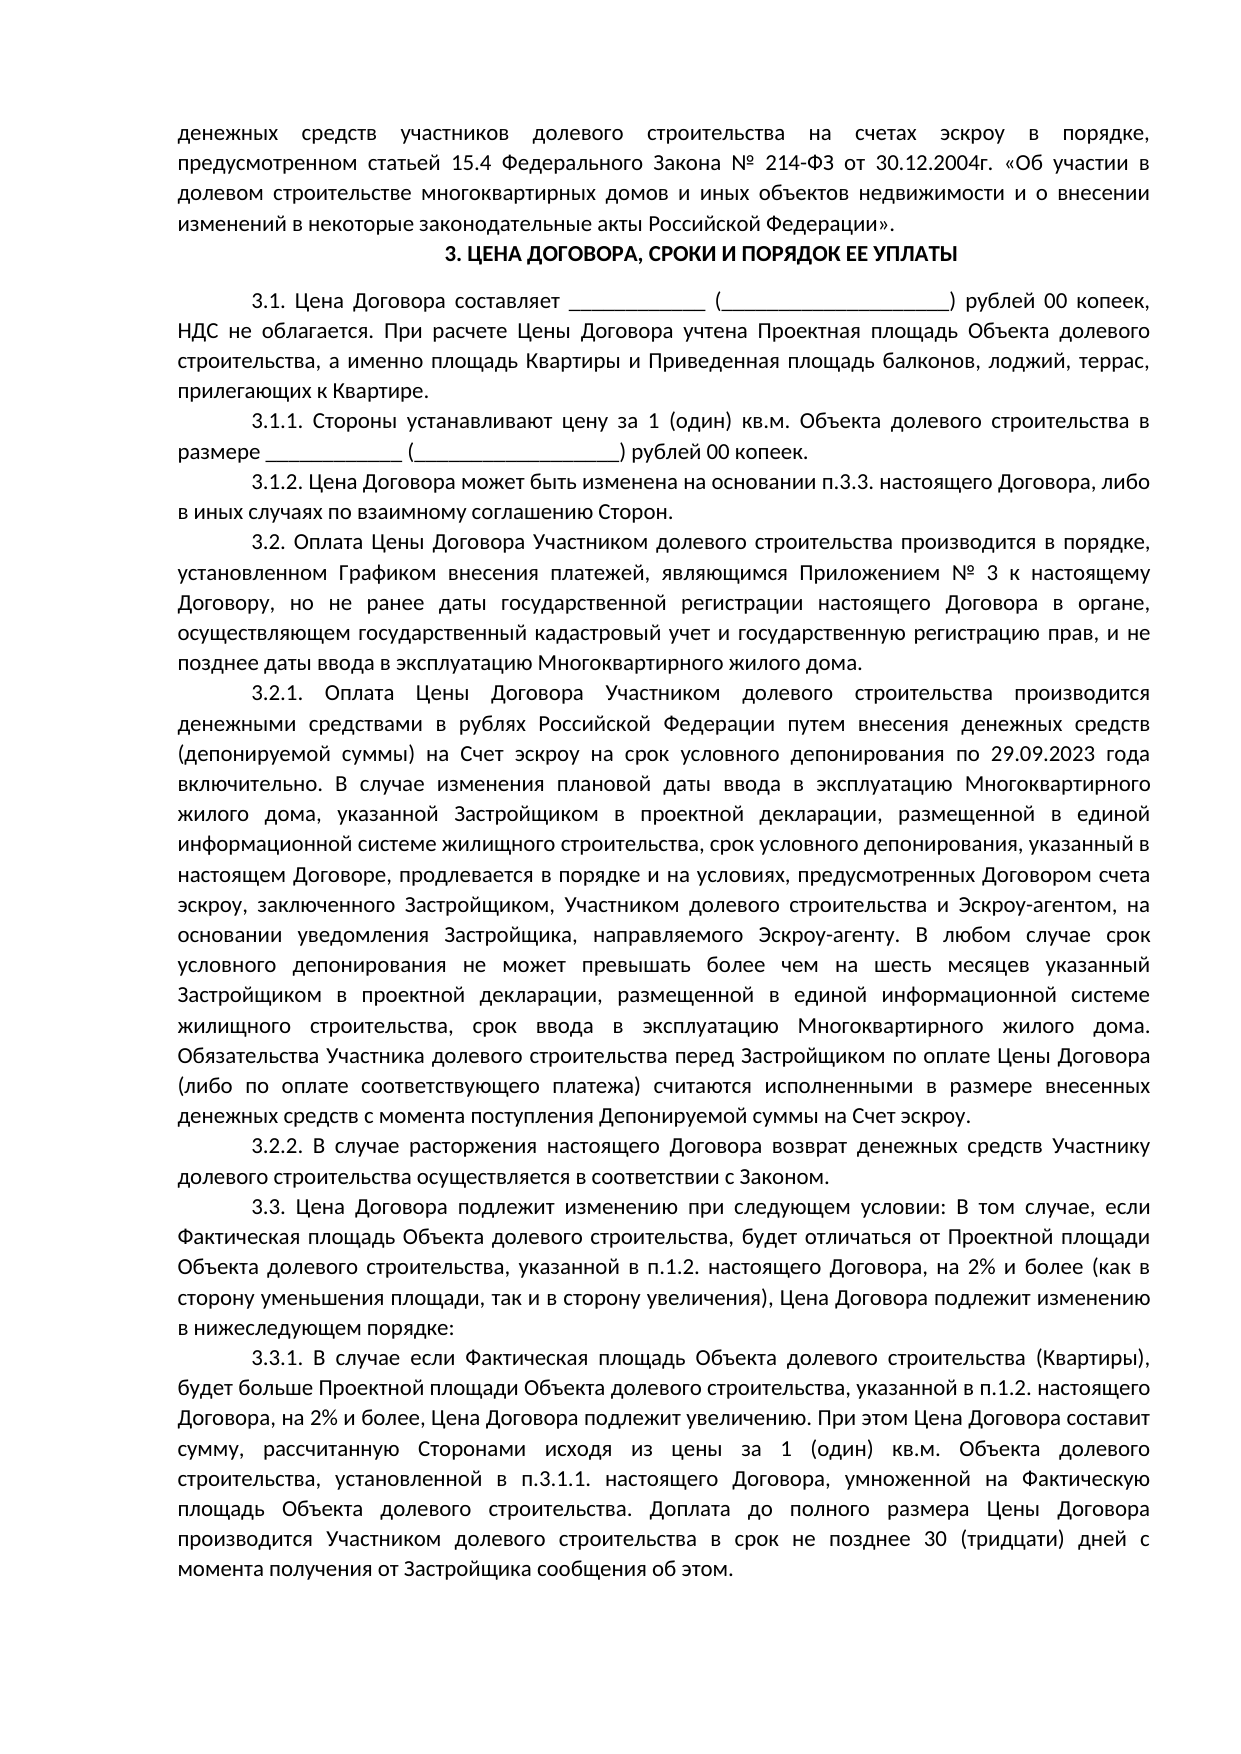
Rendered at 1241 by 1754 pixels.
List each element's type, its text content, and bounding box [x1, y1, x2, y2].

text 3.2.1. Оплата Цены Договора Участником долевого строительства производится денежными средствами в рублях Российской Федерации путем внесения денежных средств (депонируемой суммы) на Счет эскроу на срок условного депонирования по 29.09.2023 года включительно. В случае изменения плановой даты ввода в эксплуатацию Многоквартирного жилого дома, указанной Застройщиком в проектной декларации, размещенной в единой информационной системе жилищного строительства, срок условного депонирования, указанный в настоящем Договоре, продлевается в порядке и на условиях, предусмотренных Договором счета эскроу, заключенного Застройщиком, Участником долевого строительства и Эскроу-агентом, на основании уведомления Застройщика, направляемого Эскроу-агенту. В любом случае срок условного депонирования не может превышать более чем на шесть месяцев указанный Застройщиком в проектной декларации, размещенной в единой информационной системе жилищного строительства, срок ввода в эксплуатацию Многоквартирного жилого дома. Обязательства Участника долевого строительства перед Застройщиком по оплате Цены Договора (либо по оплате соответствующего платежа) считаются исполненными в размере внесенных денежных средств с момента поступления Депонируемой суммы на Счет эскроу. [177, 678, 1152, 1129]
text 3.3.1. В случае если Фактическая площадь Объекта долевого строительства (Квартиры), будет больше Проектной площади Объекта долевого строительства, указанной в п.1.2. настоящего Договора, на 2% и более, Цена Договора подлежит увеличению. При этом Цена Договора составит сумму, рассчитанную Сторонами исходя из цены за 1 (один) кв.м. Объекта долевого строительства, установленной в п.3.1.1. настоящего Договора, умноженной на Фактическую площадь Объекта долевого строительства. Доплата до полного размера Цены Договора производится Участником долевого строительства в срок не позднее 30 (тридцати) дней с момента получения от Застройщика сообщения об этом. [177, 1343, 1152, 1583]
text 3.3. Цена Договора подлежит изменению при следующем условии: В том случае, если Фактическая площадь Объекта долевого строительства, будет отличаться от Проектной площади Объекта долевого строительства, указанной в п.1.2. настоящего Договора, на 2% и более (как в сторону уменьшения площади, так и в сторону увеличения), Цена Договора подлежит изменению в нижеследующем порядке: [177, 1192, 1152, 1341]
text 3.2.2. В случае расторжения настоящего Договора возврат денежных средств Участнику долевого строительства осуществляется в соответствии с Законом. [177, 1132, 1152, 1190]
text 3.1.2. Цена Договора может быть изменена на основании п.3.3. настоящего Договора, либо в иных случаях по взаимному соглашению Сторон. [177, 467, 1152, 525]
text 3.1.1. Стороны устанавливают цену за 1 (один) кв.м. Объекта долевого строительства в размере ____________ (__________________) рублей 00 копеек. [177, 407, 1152, 465]
text 3.1. Цена Договора составляет ____________ (____________________) рублей 00 копеек, НДС не облагается. При расчете Цены Договора учтена Проектная площадь Объекта долевого строительства, а именно площадь Квартиры и Приведенная площадь балконов, лоджий, террас, прилегающих к Квартире. [177, 286, 1152, 404]
text 3.2. Оплата Цены Договора Участником долевого строительства производится в порядке, установленном Графиком внесения платежей, являющимся Приложением № 3 к настоящему Договору, но не ранее даты государственной регистрации настоящего Договора в органе, осуществляющем государственный кадастровый учет и государственную регистрацию прав, и не позднее даты ввода в эксплуатацию Многоквартирного жилого дома. [177, 527, 1152, 676]
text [177, 118, 1152, 237]
text 3. ЦЕНА ДОГОВОРА, СРОКИ И ПОРЯДОК ЕЕ УПЛАТЫ [177, 239, 1152, 267]
